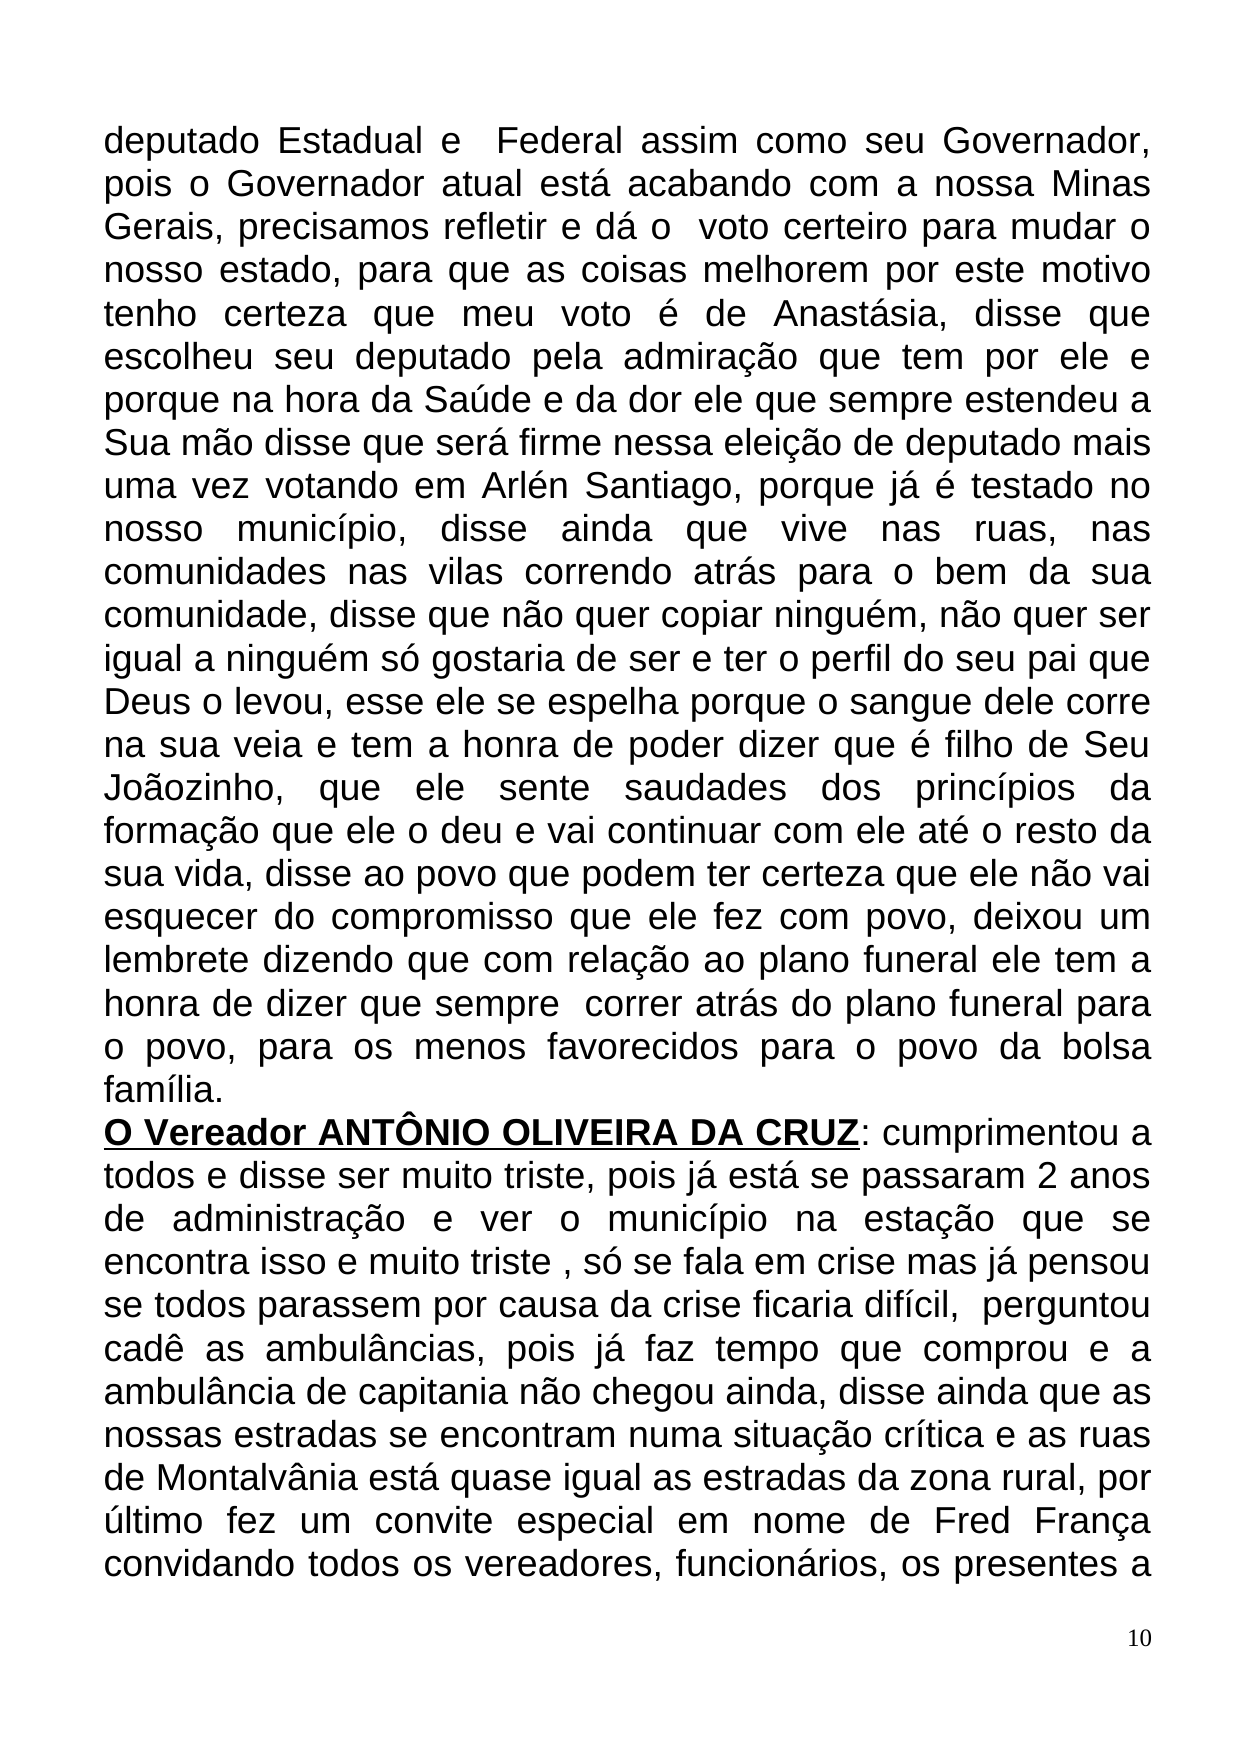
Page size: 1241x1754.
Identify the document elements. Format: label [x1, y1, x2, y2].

text [103, 118, 1152, 1110]
text [103, 1110, 1152, 1584]
